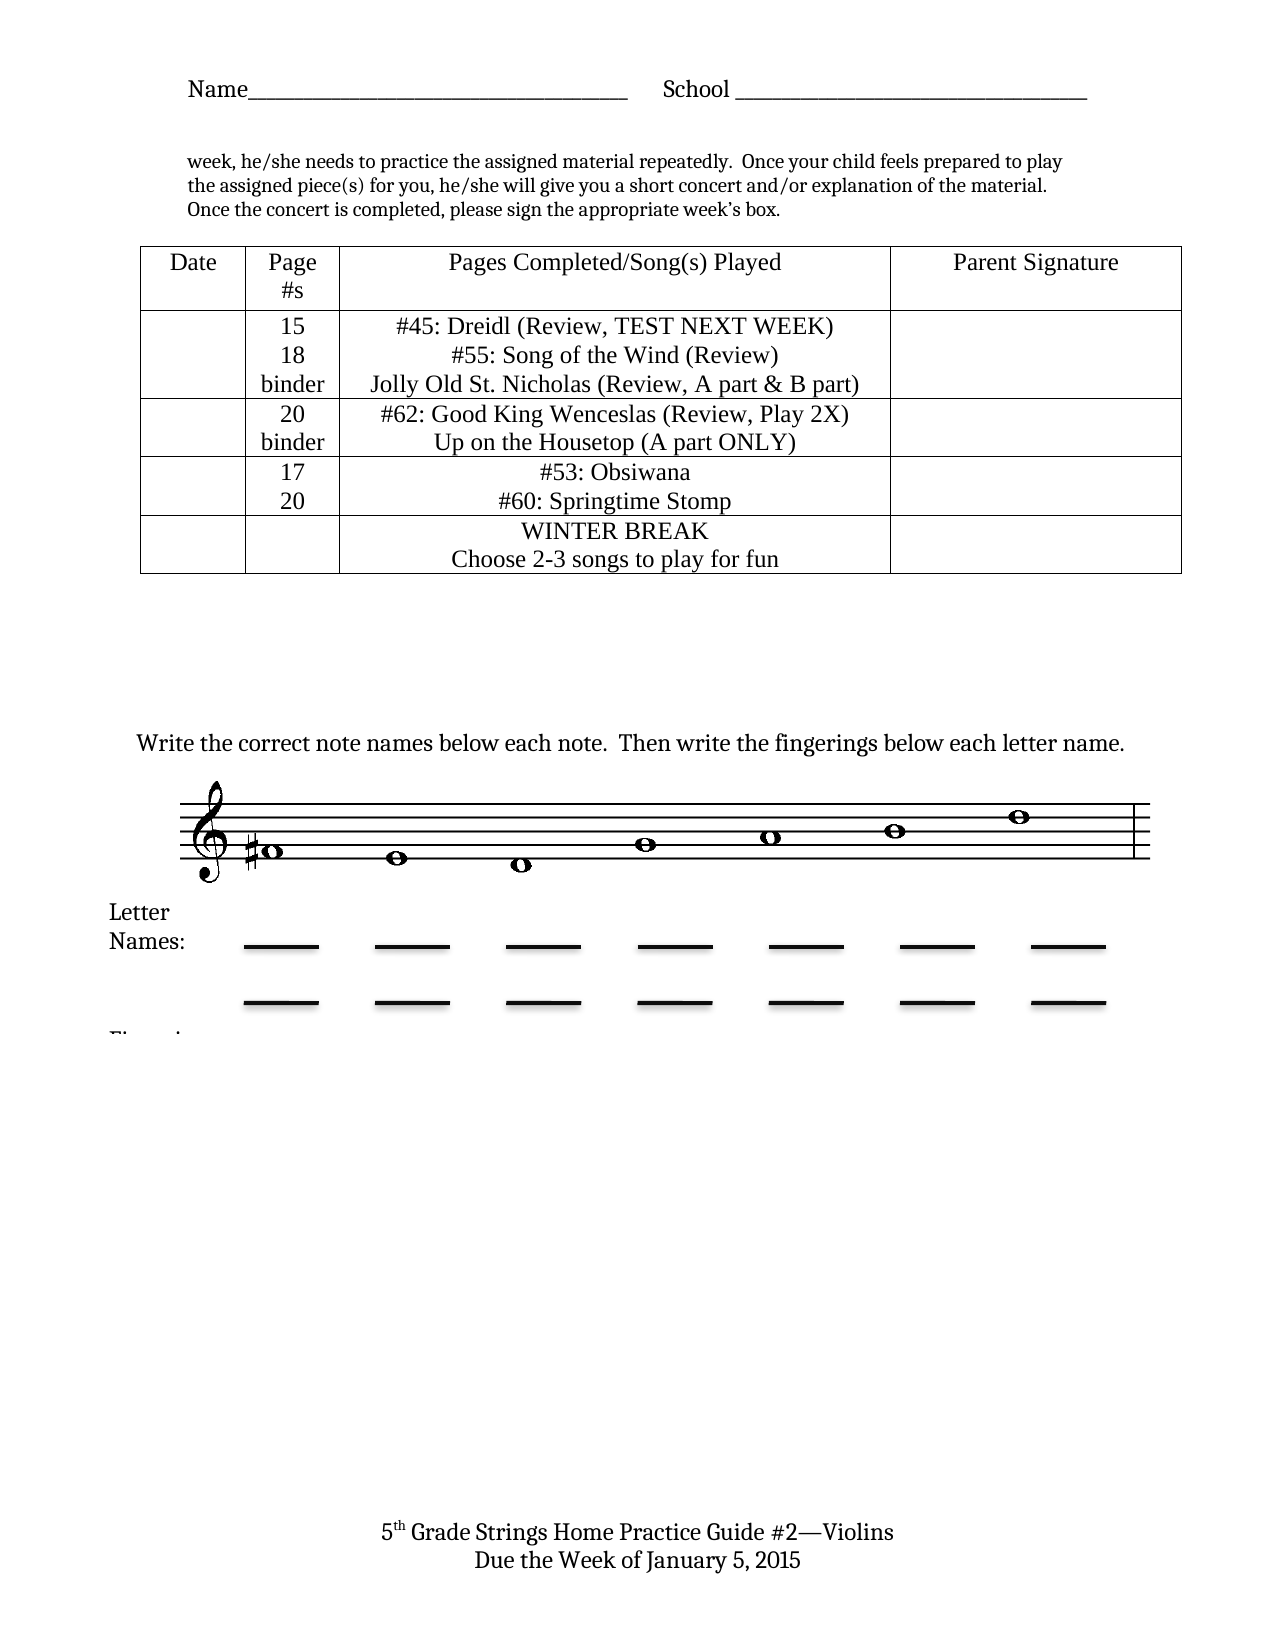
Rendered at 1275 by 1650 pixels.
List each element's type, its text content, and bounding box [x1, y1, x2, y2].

table_cell [141, 516, 245, 573]
table_header Date [141, 247, 245, 310]
table_cell #53: Obsiwana #60: Springtime Stomp [340, 457, 890, 515]
table_cell [141, 311, 245, 398]
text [187, 150, 1087, 222]
table_cell [246, 516, 339, 573]
table_cell WINTER BREAK Choose 2-3 songs to play for fun [340, 516, 890, 573]
table_cell [891, 516, 1181, 573]
table_cell [891, 457, 1181, 515]
table_cell [891, 311, 1181, 398]
table_cell #62: Good King Wenceslas (Review, Play 2X) Up on the Housetop (A part ONLY) [340, 399, 890, 456]
table_header Pages Completed/Song(s) Played [340, 247, 890, 310]
table_cell [141, 457, 245, 515]
table_cell [891, 399, 1181, 456]
table_cell 20 binder [246, 399, 339, 456]
table_cell 15 18 binder [246, 311, 339, 398]
table_header Page #s [246, 247, 339, 310]
table_cell [141, 399, 245, 456]
picture [150, 759, 1150, 910]
table_cell #45: Dreidl (Review, TEST NEXT WEEK) #55: Song of the Wind (Review) Jolly Old St. Nicholas (Review, A part & B part) [340, 311, 890, 398]
table_header Parent Signature [891, 247, 1181, 310]
table_cell 17 20 [246, 457, 339, 515]
